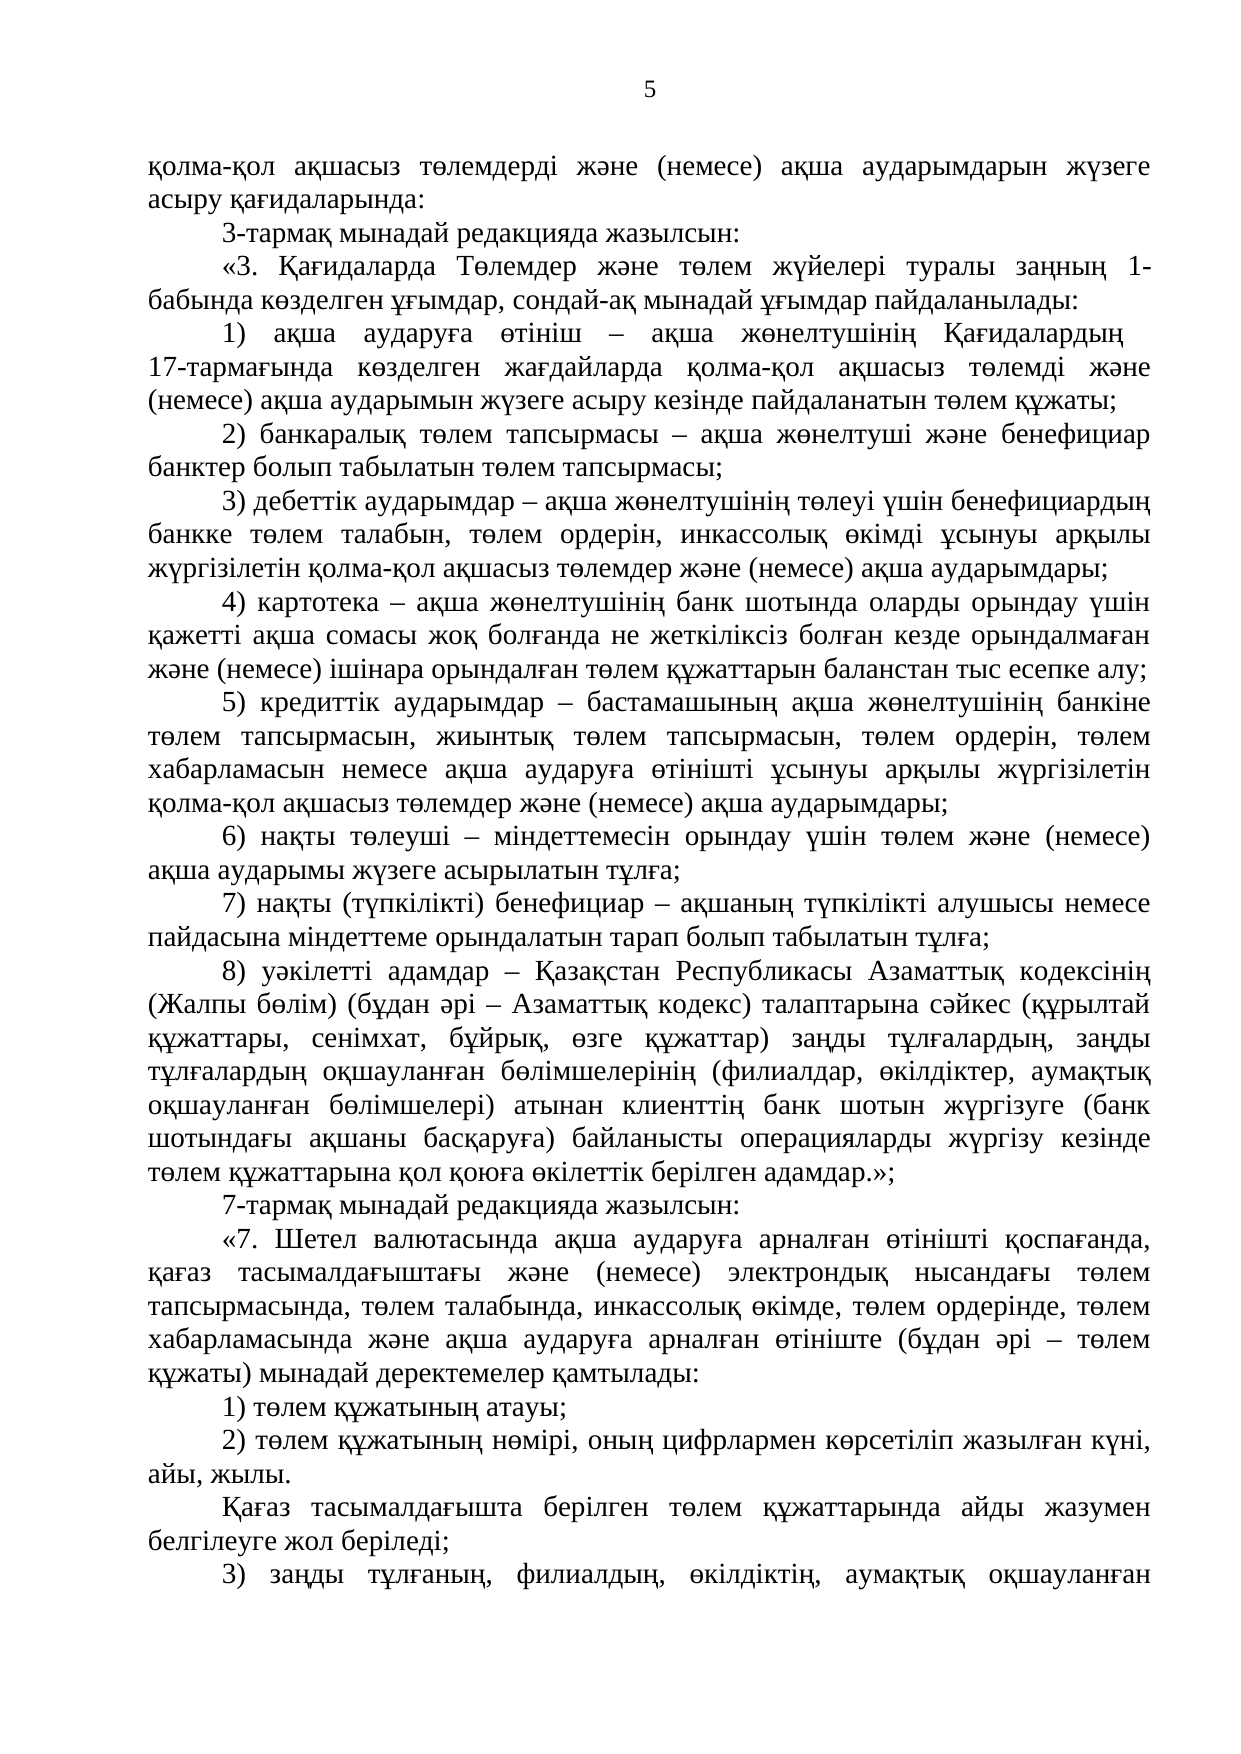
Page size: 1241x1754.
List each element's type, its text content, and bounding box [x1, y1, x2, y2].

text 3-тармақ мынадай редакцияда жазылсын: [148, 215, 1152, 248]
text 4) картотека – ақша жөнелтушінің банк шотында оларды орындау үшін қажетті ақша сомасы жоқ болғанда не жеткіліксіз болған кезде орындалмаған және (немесе) ішінара орындалған төлем құжаттарын баланстан тыс есепке алу; [148, 584, 1152, 684]
text «3. Қағидаларда Төлемдер және төлем жүйелері туралы заңның 1-бабында көзделген ұғымдар, сондай-ақ мынадай ұғымдар пайдаланылады: [148, 248, 1152, 315]
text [148, 1556, 1152, 1590]
text 8) уәкілетті адамдар – Қазақстан Республикасы Азаматтық кодексінің (Жалпы бөлім) (бұдан әрі – Азаматтық кодекс) талаптарына сәйкес (құрылтай құжаттары, сенімхат, бұйрық, өзге құжаттар) заңды тұлғалардың, заңды тұлғалардың оқшауланған бөлімшелерінің (филиалдар, өкілдіктер, аумақтық оқшауланған бөлімшелері) атынан клиенттің банк шотын жүргізуге (банк шотындағы ақшаны басқаруға) байланысты операцияларды жүргізу кезінде төлем құжаттарына қол қоюға өкілеттік берілген адамдар.»; [148, 953, 1152, 1187]
text 7-тармақ мынадай редакцияда жазылсын: [148, 1187, 1152, 1221]
text 2) төлем құжатының нөмірі, оның цифрлармен көрсетіліп жазылған күні, айы, жылы. [148, 1422, 1152, 1489]
text Қағаз тасымалдағышта берілген төлем құжаттарында айды жазумен белгілеуге жол беріледі; [148, 1489, 1152, 1556]
text 5) кредиттік аударымдар – бастамашының ақша жөнелтушінің банкіне төлем тапсырмасын, жиынтық төлем тапсырмасын, төлем ордерін, төлем хабарламасын немесе ақша аударуға өтінішті ұсынуы арқылы жүргізілетін қолма-қол ақшасыз төлемдер және (немесе) ақша аударымдары; [148, 684, 1152, 818]
text 1) ақша аударуға өтініш – ақша жөнелтушінің Қағидалардың 17-тармағында көзделген жағдайларда қолма-қол ақшасыз төлемді және (немесе) ақша аударымын жүзеге асыру кезінде пайдаланатын төлем құжаты; [148, 315, 1152, 416]
text 1) төлем құжатының атауы; [148, 1389, 1152, 1422]
text «7. Шетел валютасында ақша аударуға арналған өтінішті қоспағанда, қағаз тасымалдағыштағы және (немесе) электрондық нысандағы төлем тапсырмасында, төлем талабында, инкассолық өкімде, төлем ордерінде, төлем хабарламасында және ақша аударуға арналған өтініште (бұдан әрі – төлем құжаты) мынадай деректемелер қамтылады: [148, 1221, 1152, 1389]
text 3) дебеттік аударымдар – ақша жөнелтушінің төлеуі үшін бенефициардың банкке төлем талабын, төлем ордерін, инкассолық өкімді ұсынуы арқылы жүргізілетін қолма-қол ақшасыз төлемдер және (немесе) ақша аударымдары; [148, 483, 1152, 584]
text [148, 148, 1152, 215]
text 2) банкаралық төлем тапсырмасы – ақша жөнелтуші және бенефициар банктер болып табылатын төлем тапсырмасы; [148, 416, 1152, 483]
text 6) нақты төлеуші – міндеттемесін орындау үшін төлем және (немесе) ақша аударымы жүзеге асырылатын тұлға; [148, 818, 1152, 886]
text 7) нақты (түпкілікті) бенефициар – ақшаның түпкілікті алушысы немесе пайдасына міндеттеме орындалатын тарап болып табылатын тұлға; [148, 886, 1152, 953]
